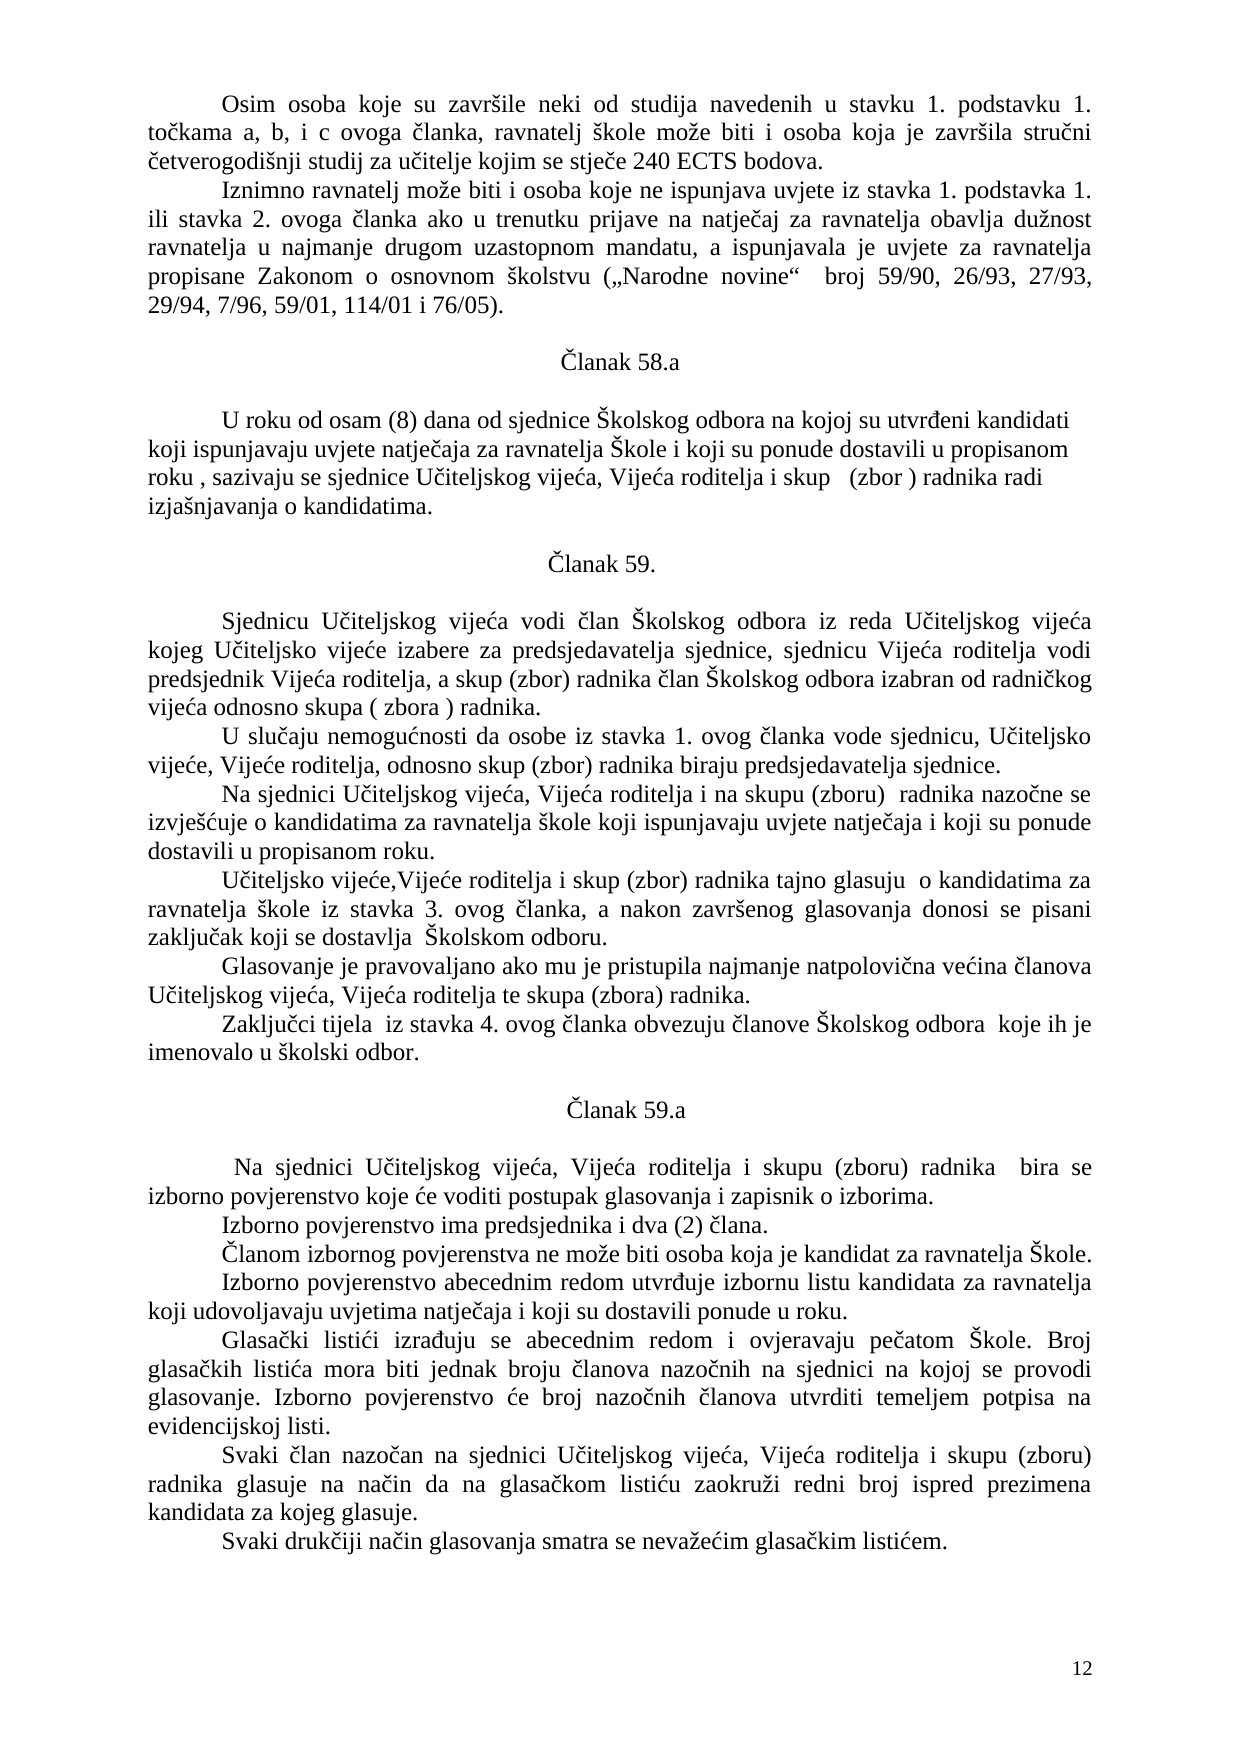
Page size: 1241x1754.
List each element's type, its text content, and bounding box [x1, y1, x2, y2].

text U slučaju nemogućnosti da osobe iz stavka 1. ovog članka vode sjednicu, Učiteljsko vijeće, Vijeće roditelja, odnosno skup (zbor) radnika biraju predsjedavatelja sjednice. [148, 721, 1093, 779]
text Izborno povjerenstvo ima predsjednika i dva (2) člana. [148, 1210, 1093, 1239]
text Na sjednici Učiteljskog vijeća, Vijeća roditelja i skupu (zboru) radnika bira se izborno povjerenstvo koje će voditi postupak glasovanja i zapisnik o izborima. [148, 1152, 1093, 1210]
text Glasovanje je pravovaljano ako mu je pristupila najmanje natpolovična većina članova Učiteljskog vijeća, Vijeća roditelja te skupa (zbora) radnika. [148, 951, 1093, 1009]
text Članom izbornog povjerenstva ne može biti osoba koja je kandidat za ravnatelja Škole. [148, 1239, 1141, 1267]
text U roku od osam (8) dana od sjednice Školskog odbora na kojoj su utvrđeni kandidati koji ispunjavaju uvjete natječaja za ravnatelja Škole i koji su ponude dostavili u propisanom roku , sazivaju se sjednice Učiteljskog vijeća, Vijeća roditelja i skup (zbor ) radnika radi izjašnjavanja o kandidatima. [148, 405, 1093, 520]
text Članak 59.a [443, 1095, 1093, 1124]
text Članak 58.a [148, 347, 1093, 376]
text Iznimno ravnatelj može biti i osoba koje ne ispunjava uvjete iz stavka 1. podstavka 1. ili stavka 2. ovoga članka ako u trenutku prijave na natječaj za ravnatelja obavlja dužnost ravnatelja u najmanje drugom uzastopnom mandatu, a ispunjavala je uvjete za ravnatelja propisane Zakonom o osnovnom školstvu („Narodne novine“ broj 59/90, 26/93, 27/93, 29/94, 7/96, 59/01, 114/01 i 76/05). [148, 175, 1093, 319]
text Zaključci tijela iz stavka 4. ovog članka obvezuju članove Školskog odbora koje ih je imenovalo u školski odbor. [148, 1009, 1093, 1066]
text Svaki član nazočan na sjednici Učiteljskog vijeća, Vijeća roditelja i skupu (zboru) radnika glasuje na način da na glasačkom listiću zaokruži redni broj ispred prezimena kandidata za kojeg glasuje. [148, 1440, 1093, 1526]
text Glasački listići izrađuju se abecednim redom i ovjeravaju pečatom Škole. Broj glasačkih listića mora biti jednak broju članova nazočnih na sjednici na kojoj se provodi glasovanje. Izborno povjerenstvo će broj nazočnih članova utvrditi temeljem potpisa na evidencijskoj listi. [148, 1325, 1093, 1440]
text Sjednicu Učiteljskog vijeća vodi član Školskog odbora iz reda Učiteljskog vijeća kojeg Učiteljsko vijeće izabere za predsjedavatelja sjednice, sjednicu Vijeća roditelja vodi predsjednik Vijeća roditelja, a skup (zbor) radnika član Školskog odbora izabran od radničkog vijeća odnosno skupa ( zbora ) radnika. [148, 606, 1093, 721]
text Učiteljsko vijeće,Vijeće roditelja i skup (zbor) radnika tajno glasuju o kandidatima za ravnatelja škole iz stavka 3. ovog članka, a nakon završenog glasovanja donosi se pisani zaključak koji se dostavlja Školskom odboru. [148, 865, 1093, 951]
text Svaki drukčiji način glasovanja smatra se nevažećim glasačkim listićem. [148, 1526, 1093, 1555]
text Na sjednici Učiteljskog vijeća, Vijeća roditelja i na skupu (zboru) radnika nazočne se izvješćuje o kandidatima za ravnatelja škole koji ispunjavaju uvjete natječaja i koji su ponude dostavili u propisanom roku. [148, 779, 1093, 865]
text Članak 59. [516, 549, 1093, 577]
text Izborno povjerenstvo abecednim redom utvrđuje izbornu listu kandidata za ravnatelja koji udovoljavaju uvjetima natječaja i koji su dostavili ponude u roku. [148, 1267, 1093, 1325]
text Osim osoba koje su završile neki od studija navedenih u stavku 1. podstavku 1. točkama a, b, i c ovoga članka, ravnatelj škole može biti i osoba koja je završila stručni četverogodišnji studij za učitelje kojim se stječe 240 ECTS bodova. [148, 89, 1093, 175]
